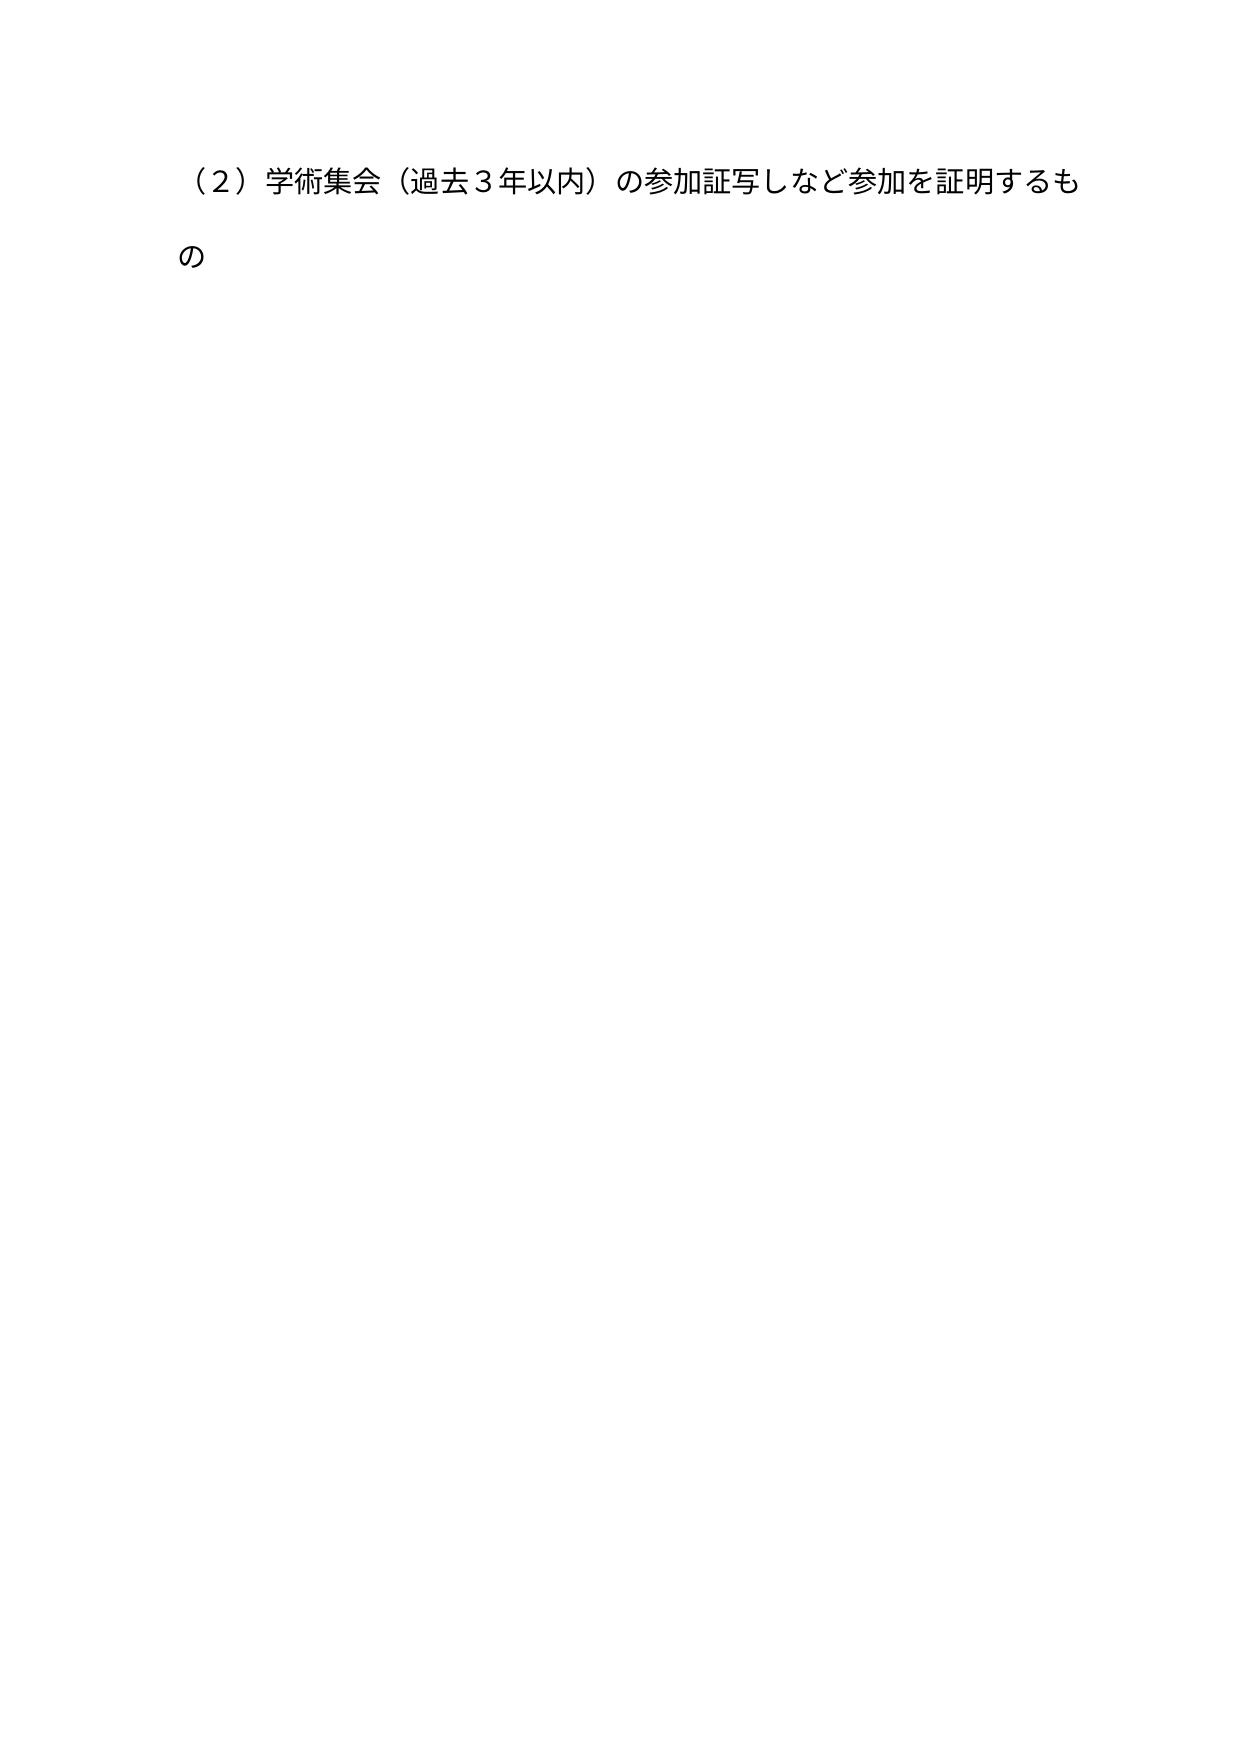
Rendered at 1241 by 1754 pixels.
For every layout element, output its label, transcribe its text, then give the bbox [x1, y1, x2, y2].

text （２）学術集会（過去３年以内）の参加証写しなど参加を証明するもの [177, 142, 1107, 292]
